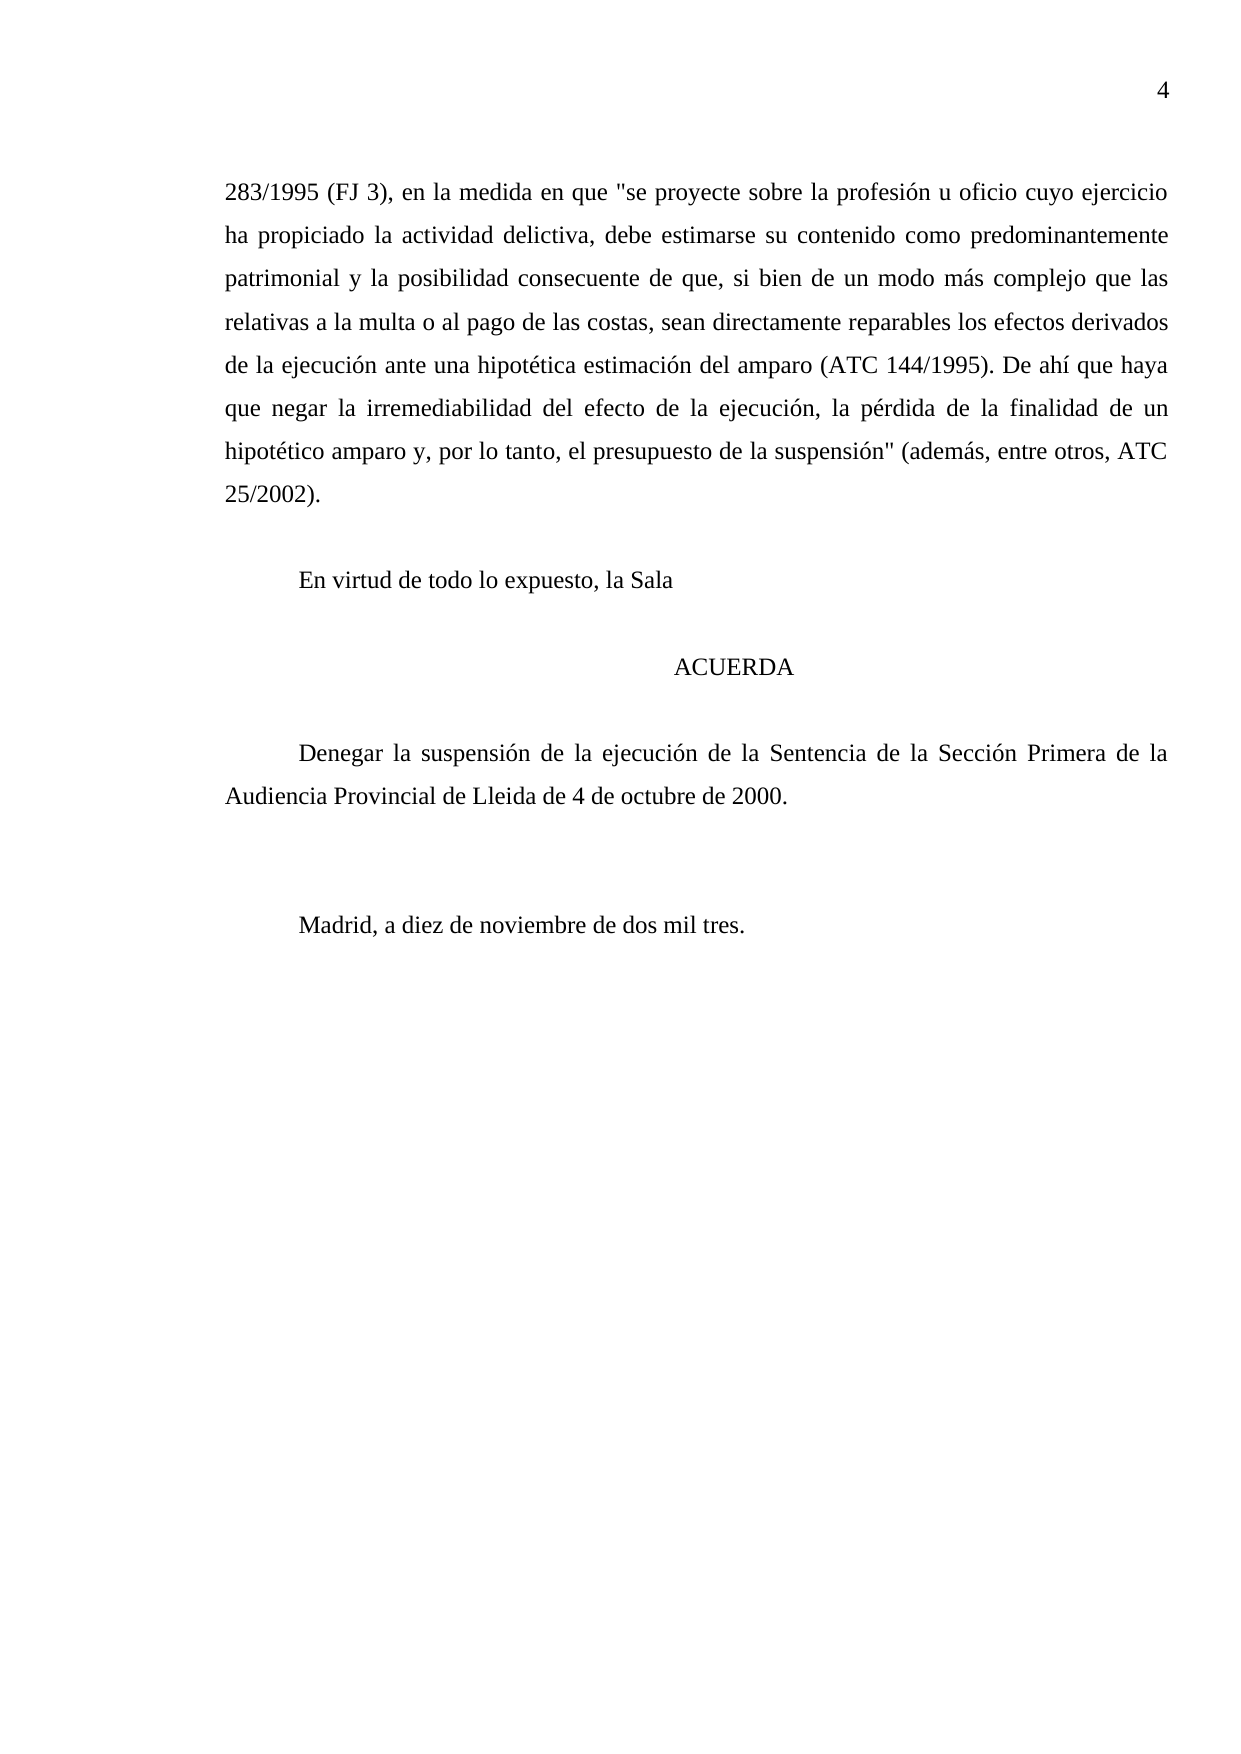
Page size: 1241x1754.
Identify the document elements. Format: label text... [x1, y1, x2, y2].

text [224, 177, 1169, 508]
text ACUERDA [224, 652, 1169, 680]
text Denegar la suspensión de la ejecución de la Sentencia de la Sección Primera de la Audiencia Provincial de Lleida de 4 de octubre de 2000. [224, 738, 1169, 810]
text Madrid, a diez de noviembre de dos mil tres. [224, 910, 1169, 939]
text En virtud de todo lo expuesto, la Sala [224, 565, 1169, 594]
